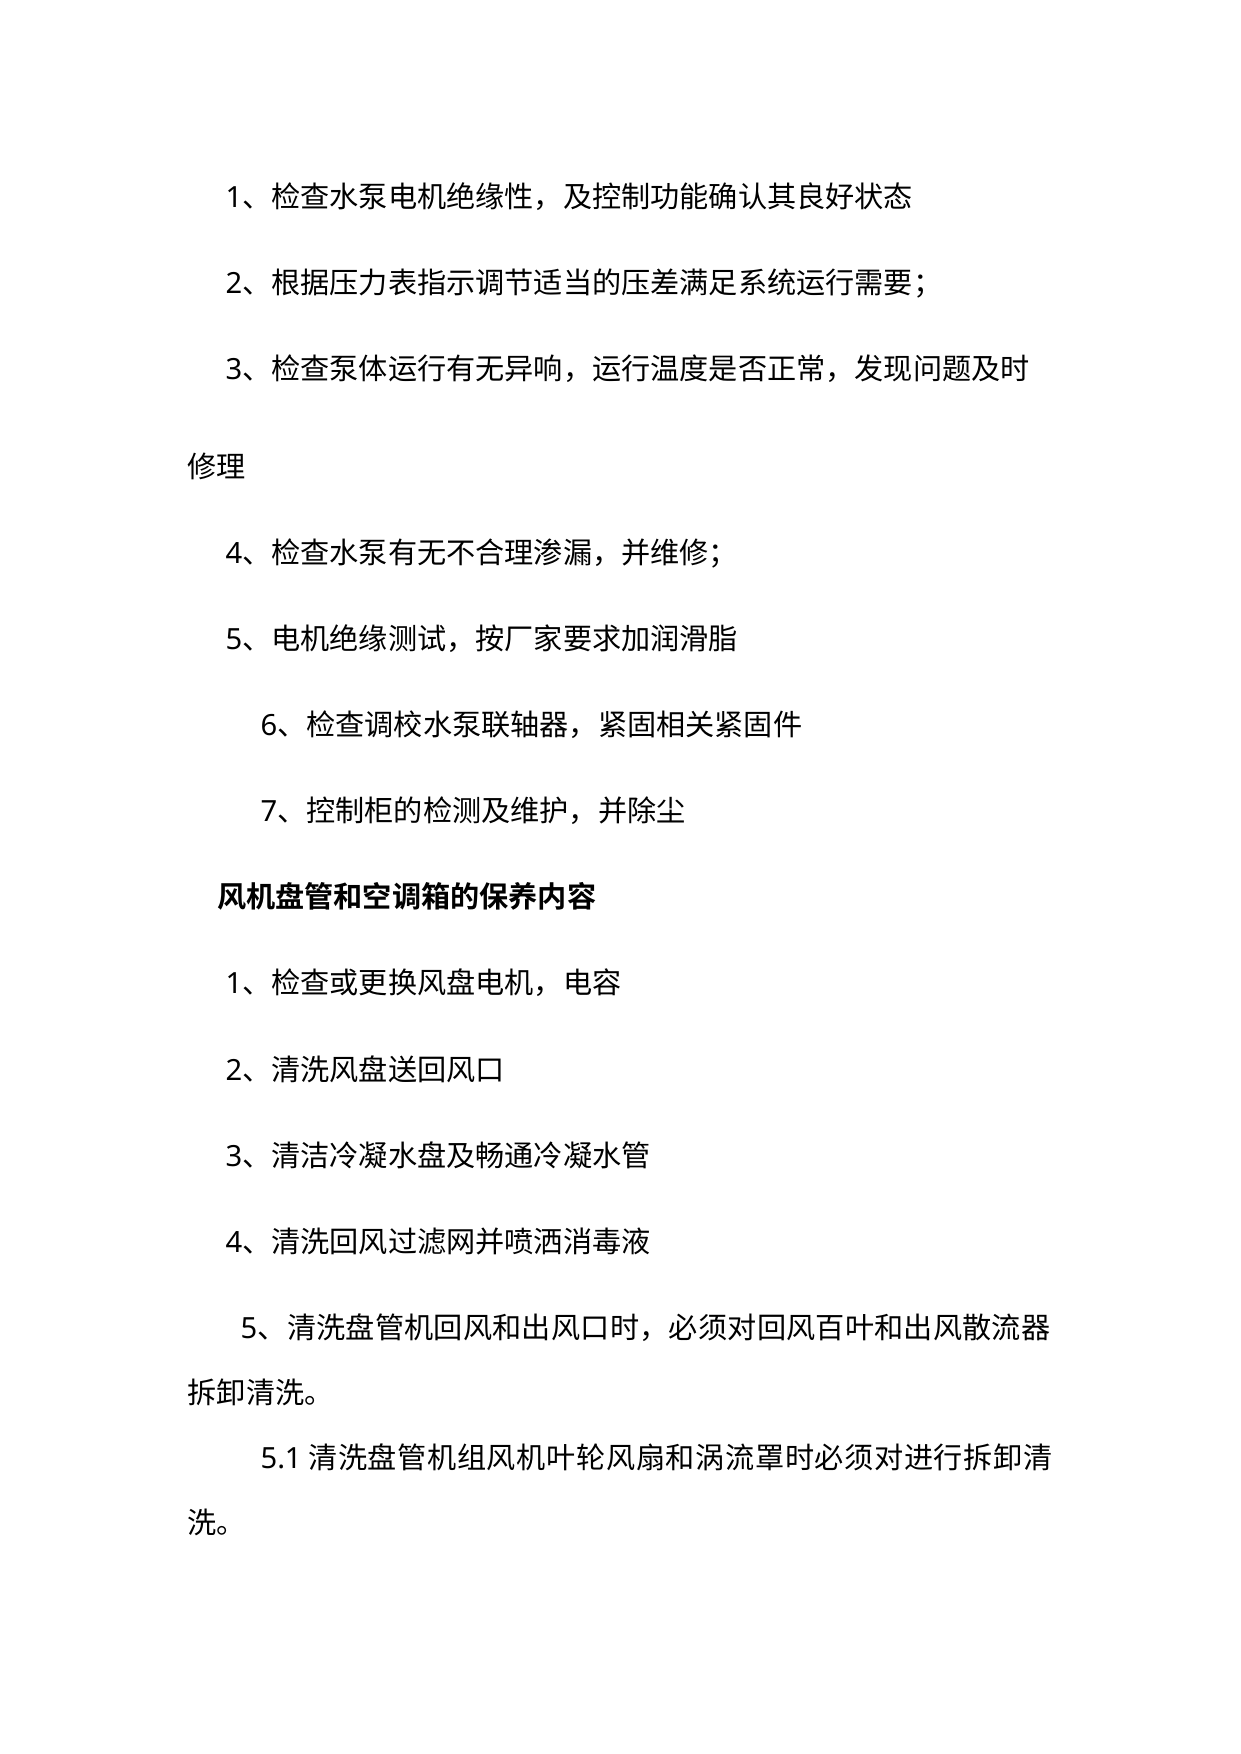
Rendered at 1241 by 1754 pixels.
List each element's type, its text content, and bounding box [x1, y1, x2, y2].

text 5、清洗盘管机回风和出风口时，必须对回风百叶和出风散流器拆卸清洗。 [187, 1293, 1053, 1423]
text 2、清洗风盘送回风口 [187, 1035, 1053, 1100]
text 4、检查水泵有无不合理渗漏，并维修； [187, 518, 1053, 583]
text 风机盘管和空调箱的保养内容 [187, 862, 1053, 927]
text 4、清洗回风过滤网并喷洒消毒液 [187, 1207, 1053, 1272]
text 1、检查水泵电机绝缘性，及控制功能确认其良好状态 [187, 162, 1053, 227]
text 5、电机绝缘测试，按厂家要求加润滑脂 [187, 604, 1053, 669]
text 6、检查调校水泵联轴器，紧固相关紧固件 [187, 690, 1053, 755]
text 3、检查泵体运行有无异响，运行温度是否正常，发现问题及时修理 [187, 334, 1053, 497]
text 3、清洁冷凝水盘及畅通冷凝水管 [187, 1121, 1053, 1186]
text 7、控制柜的检测及维护，并除尘 [187, 776, 1053, 841]
text 5.1清洗盘管机组风机叶轮风扇和涡流罩时必须对进行拆卸清洗。 [187, 1423, 1053, 1553]
text 2、根据压力表指示调节适当的压差满足系统运行需要； [187, 248, 1053, 313]
text 1、检查或更换风盘电机，电容 [187, 949, 1053, 1014]
